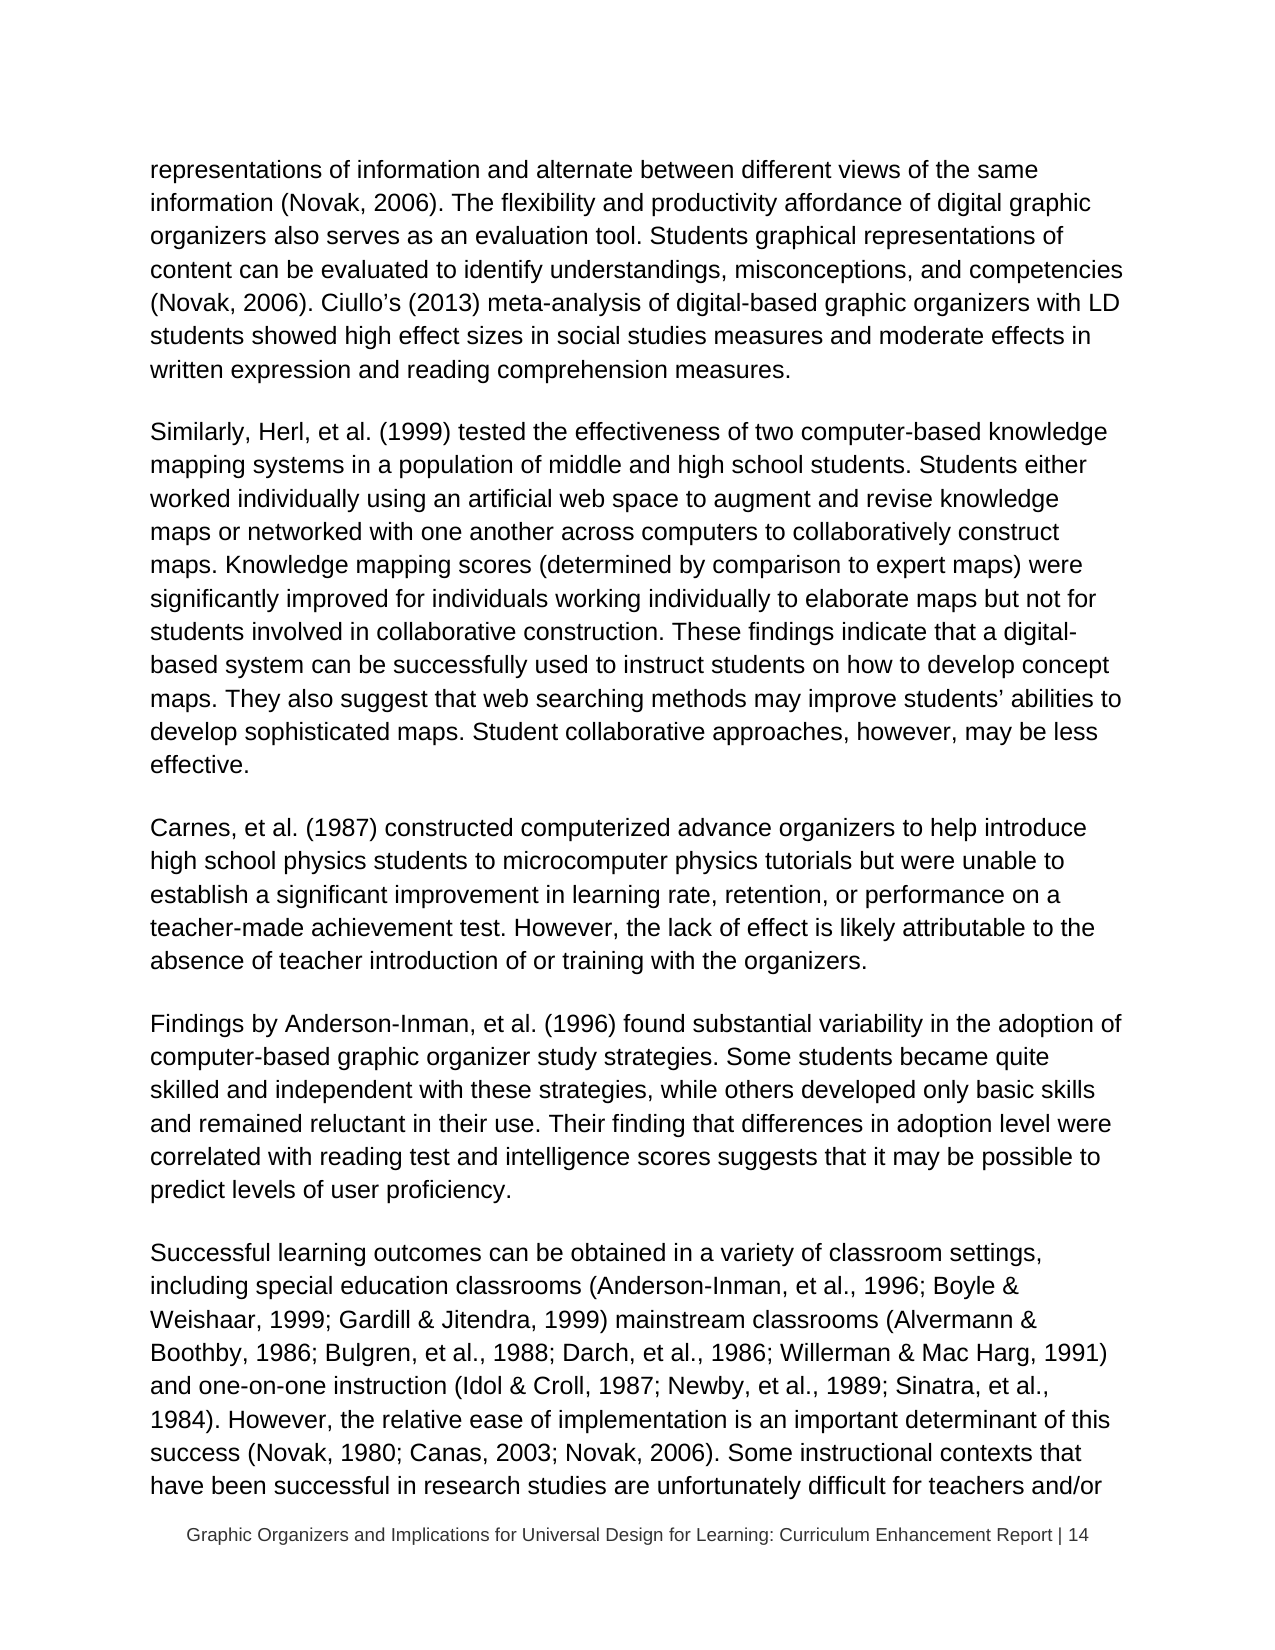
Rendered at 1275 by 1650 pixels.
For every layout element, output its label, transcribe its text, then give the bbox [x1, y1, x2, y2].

text Findings by Anderson-Inman, et al. (1996) found substantial variability in the adoption of computer-based graphic organizer study strategies. Some students became quite skilled and independent with these strategies, while others developed only basic skills and remained reluctant in their use. Their finding that differences in adoption level were correlated with reading test and intelligence scores suggests that it may be possible to predict levels of user proficiency. [150, 1004, 1125, 1204]
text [150, 1233, 1125, 1500]
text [150, 150, 1125, 383]
text Similarly, Herl, et al. (1999) tested the effectiveness of two computer-based knowledge mapping systems in a population of middle and high school students. Students either worked individually using an artificial web space to augment and revise knowledge maps or networked with one another across computers to collaboratively construct maps. Knowledge mapping scores (determined by comparison to expert maps) were significantly improved for individuals working individually to elaborate maps but not for students involved in collaborative construction. These findings indicate that a digital-based system can be successfully used to instruct students on how to develop concept maps. They also suggest that web searching methods may improve students’ abilities to develop sophisticated maps. Student collaborative approaches, however, may be less effective. [150, 412, 1125, 779]
text Carnes, et al. (1987) constructed computerized advance organizers to help introduce high school physics students to microcomputer physics tutorials but were unable to establish a significant improvement in learning rate, retention, or performance on a teacher-made achievement test. However, the lack of effect is likely attributable to the absence of teacher introduction of or training with the organizers. [150, 808, 1125, 975]
